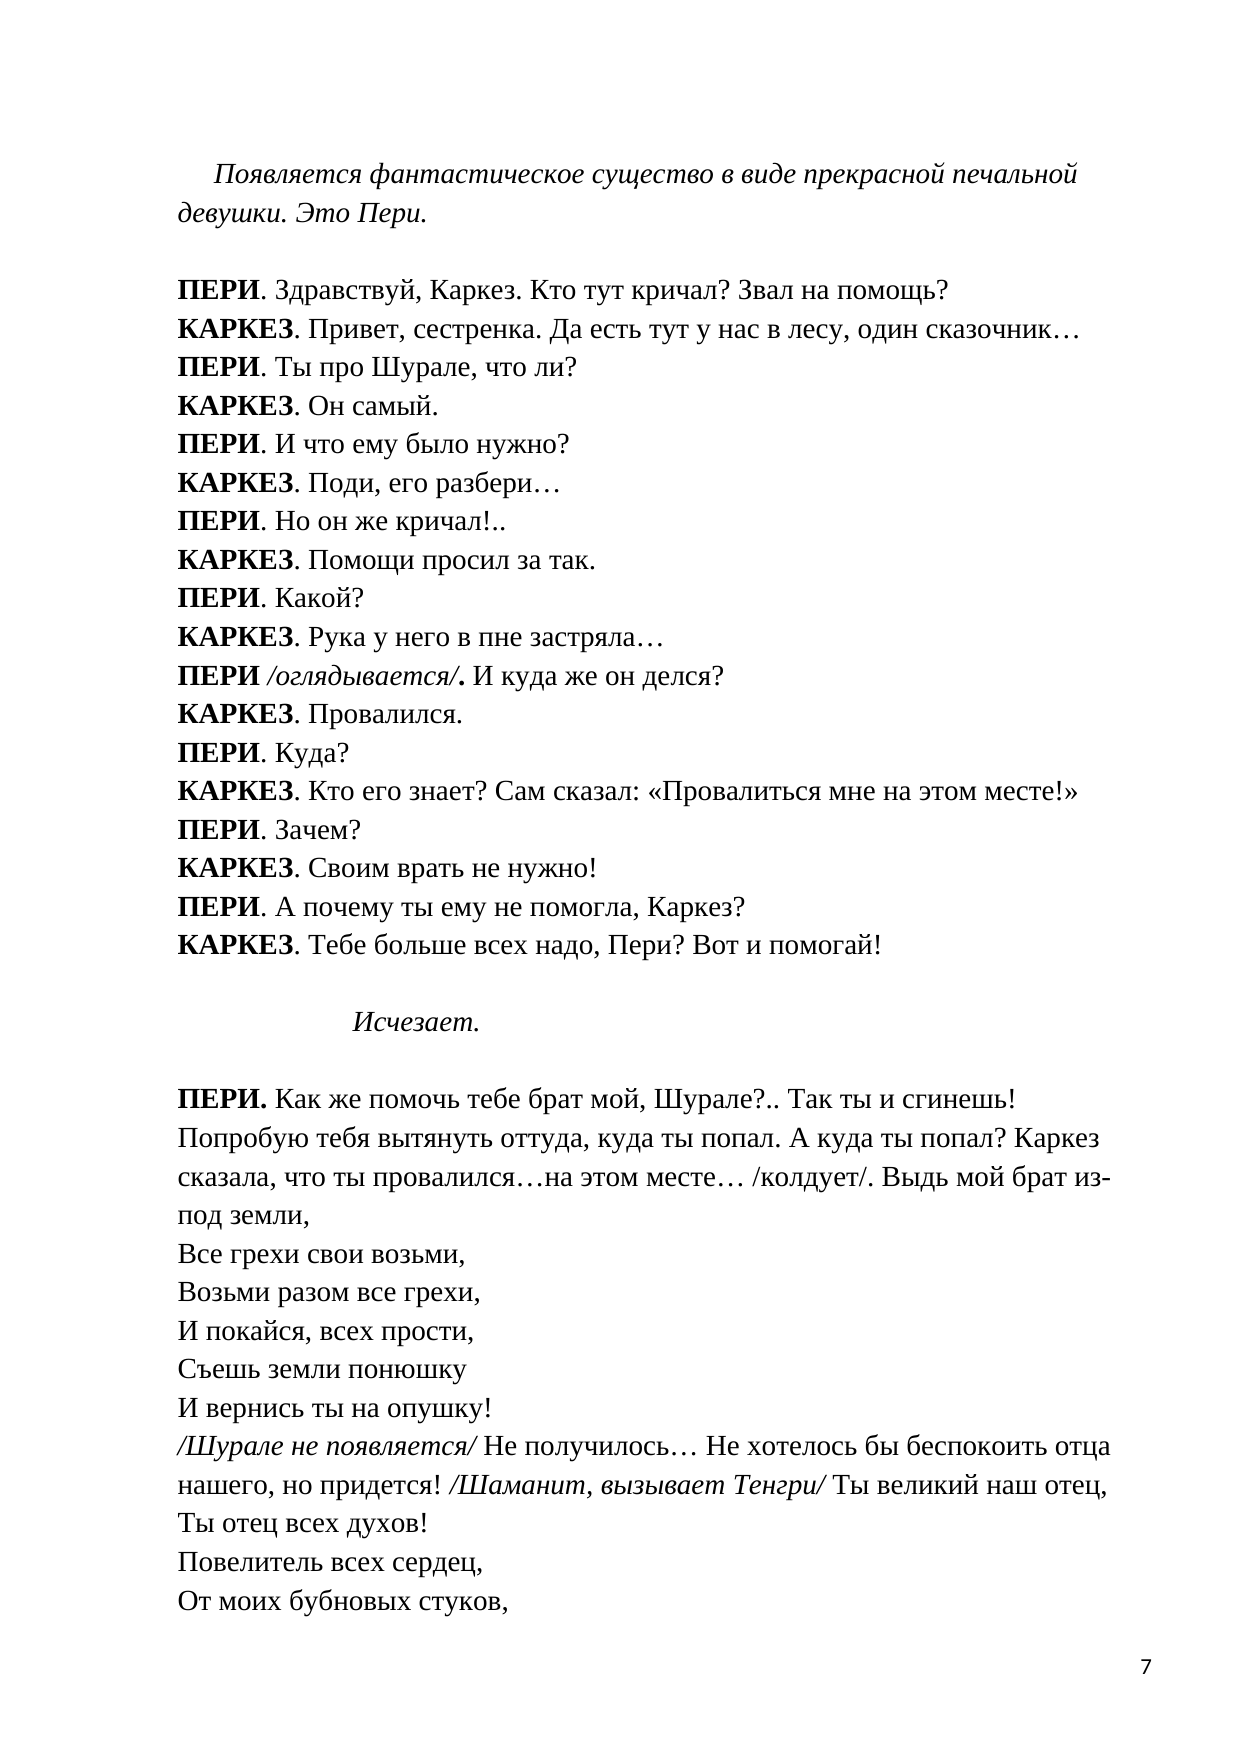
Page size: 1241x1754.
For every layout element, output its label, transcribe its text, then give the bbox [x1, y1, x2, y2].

text ПЕРИ. Но он же кричал!.. [177, 503, 1152, 537]
text Ты отец всех духов! [177, 1506, 1152, 1539]
text КАРКЕЗ. Рука у него в пне застряла… [177, 619, 1152, 653]
text КАРКЕЗ. Своим врать не нужно! [177, 850, 1152, 884]
text КАРКЕЗ. Он самый. [177, 388, 1152, 421]
text ПЕРИ. Зачем? [177, 812, 1152, 845]
text КАРКЕЗ. Провалился. [177, 696, 1152, 730]
text ПЕРИ. А почему ты ему не помогла, Каркез? [177, 889, 1152, 922]
text И покайся, всех прости, [177, 1313, 1152, 1346]
text КАРКЕЗ. Помощи просил за так. [177, 542, 1152, 576]
text КАРКЕЗ. Тебе больше всех надо, Пери? Вот и помогай! [177, 927, 1152, 961]
text Возьми разом все грехи, [177, 1274, 1152, 1308]
text ПЕРИ /оглядывается/. И куда же он делся? [177, 658, 1152, 691]
text Съешь земли понюшку [177, 1351, 1152, 1385]
text От моих бубновых стуков, [177, 1583, 1152, 1616]
text Появляется фантастическое существо в виде прекрасной печальной девушки. Это Пери. [177, 157, 1152, 229]
text ПЕРИ. Здравствуй, Каркез. Кто тут кричал? Звал на помощь? [177, 272, 1152, 306]
text Повелитель всех сердец, [177, 1544, 1152, 1578]
text КАРКЕЗ. Поди, его разбери… [177, 465, 1152, 498]
text КАРКЕЗ. Кто его знает? Сам сказал: «Провалиться мне на этом месте!» [177, 773, 1152, 807]
text ПЕРИ. Куда? [177, 735, 1152, 768]
text ПЕРИ. Как же помочь тебе брат мой, Шурале?.. Так ты и сгинешь! Попробую тебя вытянуть оттуда, куда ты попал. А куда ты попал? Каркез сказала, что ты провалился…на этом месте… /колдует/. Выдь мой брат из-под земли, [177, 1082, 1152, 1231]
text ПЕРИ. И что ему было нужно? [177, 426, 1152, 460]
text ПЕРИ. Ты про Шурале, что ли? [177, 349, 1152, 383]
text ПЕРИ. Какой? [177, 581, 1152, 614]
text Все грехи свои возьми, [177, 1236, 1152, 1269]
text /Шурале не появляется/ Не получилось… Не хотелось бы беспокоить отца нашего, но придется! /Шаманит, вызывает Тенгри/ Ты великий наш отец, [177, 1428, 1152, 1501]
text КАРКЕЗ. Привет, сестренка. Да есть тут у нас в лесу, один сказочник… [177, 311, 1152, 344]
text Исчезает. [177, 1004, 1152, 1038]
text И вернись ты на опушку! [177, 1390, 1152, 1423]
